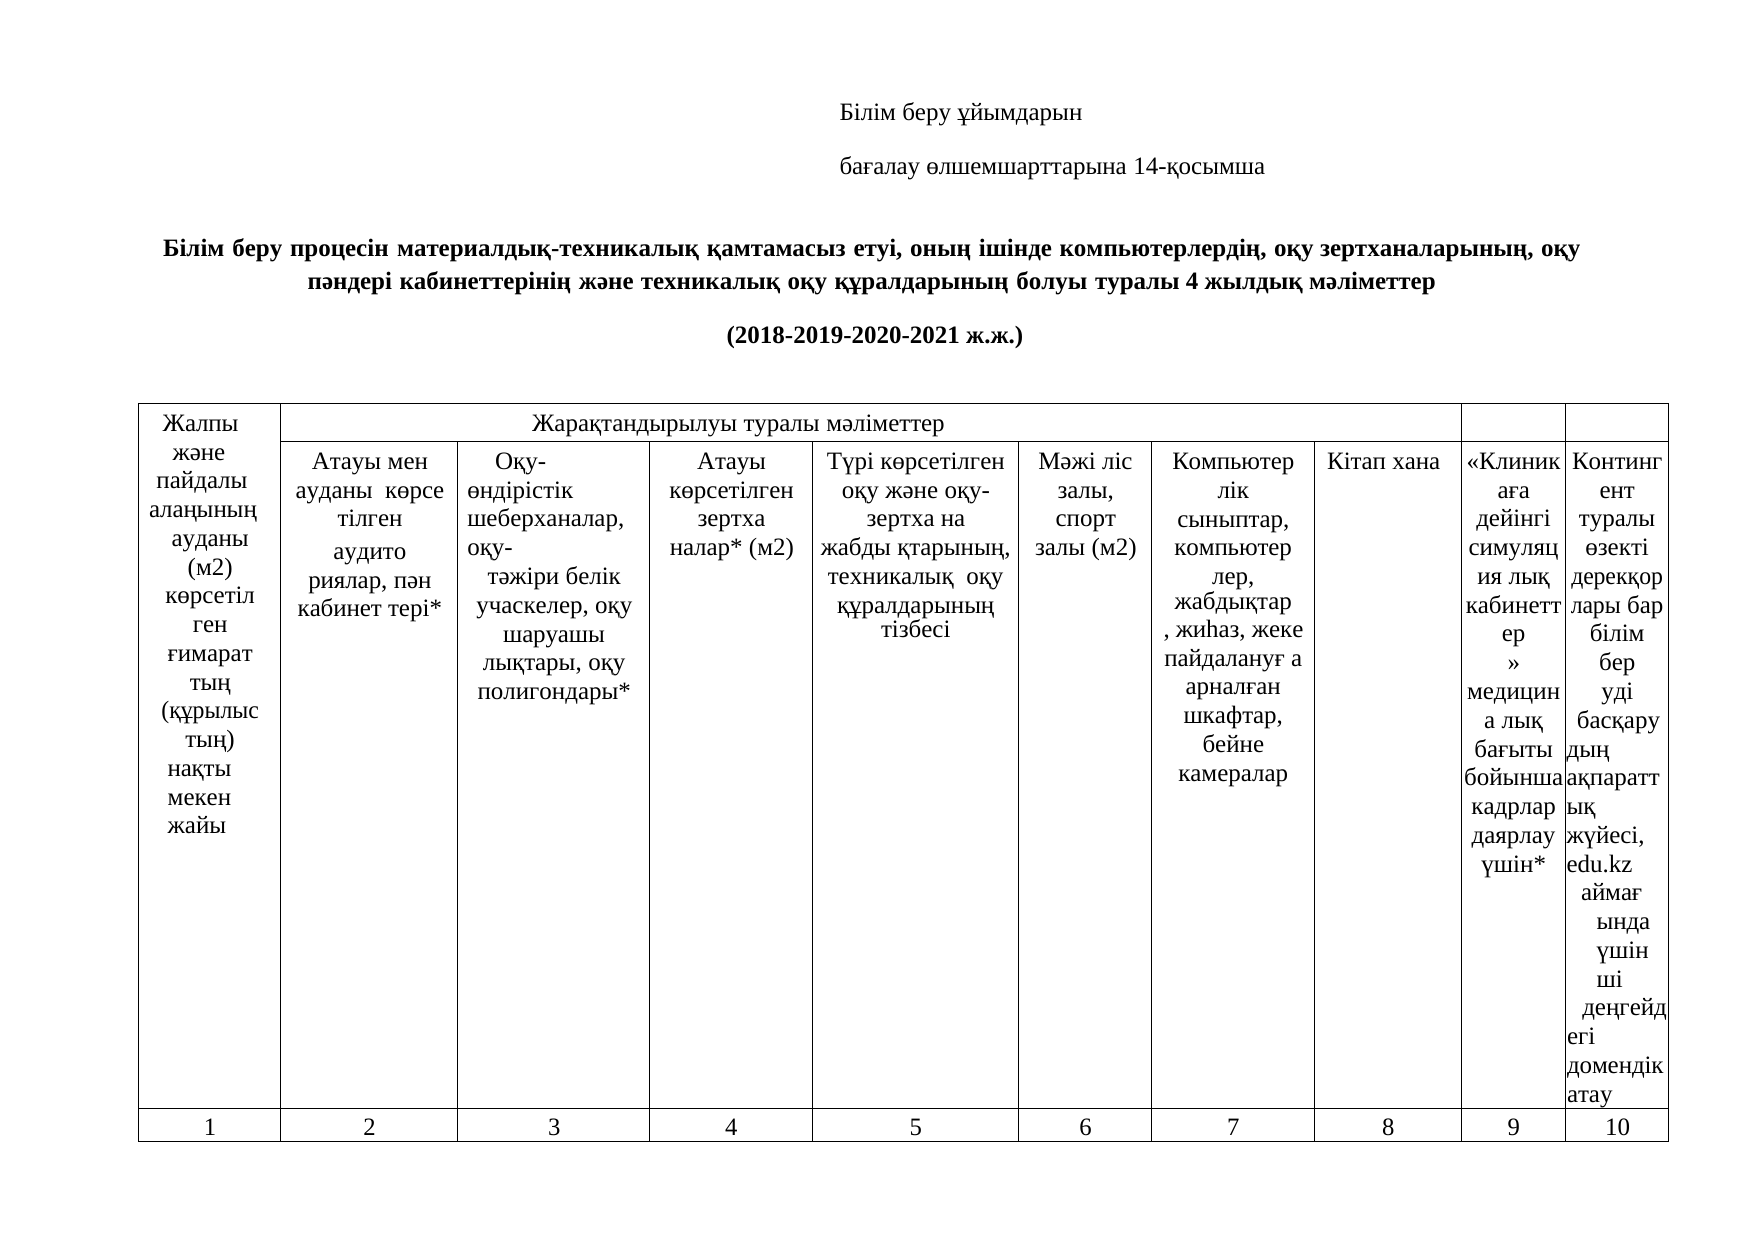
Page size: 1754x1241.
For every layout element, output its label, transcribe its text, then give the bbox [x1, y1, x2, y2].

table_cell 5 [813, 1109, 1018, 1141]
table_cell 10 [1566, 1109, 1668, 1141]
text Білім беру процесін материалдық-техникалық қамтамасыз етуі, оның ішінде компьютерлердің, оқу зертханаларының, оқу пәндері кабинеттерінің және техникалық оқу құралдарының болуы туралы 4 жылдық мәліметтер [118, 233, 1625, 295]
table_header [1566, 404, 1668, 441]
text Білім беру ұйымдарын [839, 97, 1636, 126]
table_cell 7 [1152, 1109, 1314, 1141]
table_cell «Клиникаға дейінгі симуляция лық кабинеттер » медицина лық бағыты бойынша кадрлар даярлау үшін* [1462, 442, 1565, 1107]
text (2018-2019-2020-2021 ж.ж.) [118, 320, 1625, 349]
table_cell 2 [281, 1109, 457, 1141]
table_cell 8 [1315, 1109, 1461, 1141]
table_cell Кітап хана [1315, 442, 1461, 1107]
table_cell 9 [1462, 1109, 1565, 1141]
table_header Жалпы және пайдалы алаңының ауданы (м2) көрсетіл ген ғимарат тың (құрылыс тың) нақты мекен жайы [139, 404, 280, 1107]
table_cell Контингент туралы өзекті дерекқорлары бар білім беруді басқарудың ақпараттық жүйесі, edu.kz аймағында үшінші деңгейдегі домендік атау [1566, 442, 1668, 1107]
table_cell 6 [1019, 1109, 1151, 1141]
table_cell 1 [139, 1109, 280, 1141]
table_cell Атауы көрсетілген зертха налар* (м2) [650, 442, 812, 1107]
table_cell Оқу- өндірістік шеберханалар, оқу- тәжіри белік учаскелер, оқу шаруашы лықтары, оқу полигондары* [458, 442, 649, 1107]
table_cell Атауы мен ауданы көрсе тілген аудито риялар, пән кабинет тері* [281, 442, 457, 1107]
table_cell Компьютер лік сыныптар, компьютер лер, жабдықтар , жиһаз, жеке пайдалануғ а арналған шкафтар, бейне камералар [1152, 442, 1314, 1107]
text бағалау өлшемшарттарына 14-қосымша [839, 151, 1559, 179]
table_cell Мәжі ліс залы, спорт залы (м2) [1019, 442, 1151, 1107]
table_cell 4 [650, 1109, 812, 1141]
table_header [1462, 404, 1565, 441]
table_header Жарақтандырылуы туралы мәліметтер [281, 404, 1461, 441]
table_cell Түрі көрсетілген оқу және оқу- зертха на жабды қтарының, техникалық оқу құралдарының тізбесі [813, 442, 1018, 1107]
table_cell 3 [458, 1109, 649, 1141]
